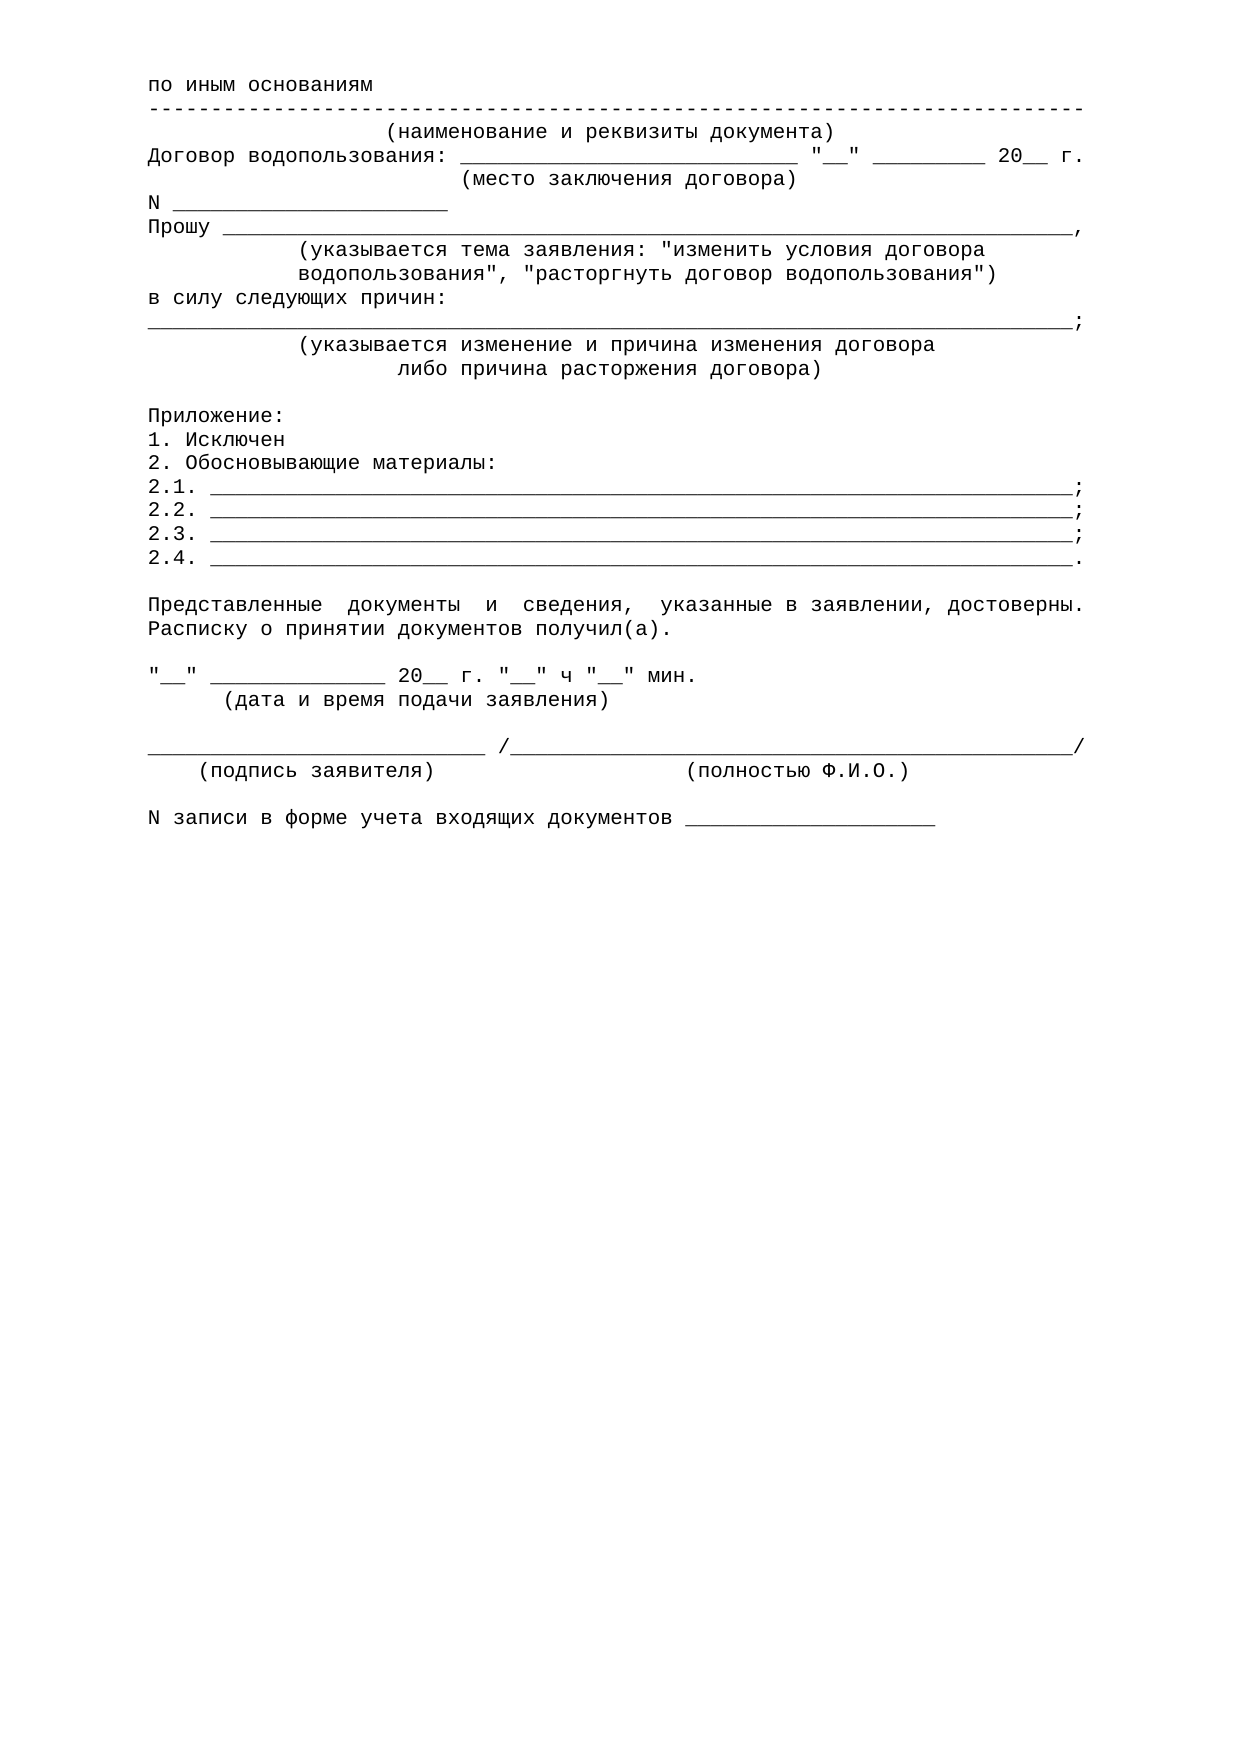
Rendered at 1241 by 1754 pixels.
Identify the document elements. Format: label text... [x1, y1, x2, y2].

text по иным основаниям [148, 74, 1152, 97]
text (наименование и реквизиты документа) [148, 121, 1152, 145]
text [148, 97, 1152, 121]
text 2. Обосновывающие материалы: [148, 452, 1152, 476]
text Расписку о принятии документов получил(а). [148, 618, 1152, 641]
text 1. Исключен [148, 428, 1152, 452]
text 2.4. _____________________________________________________________________. [148, 547, 1152, 570]
text __________________________________________________________________________; [148, 310, 1152, 334]
text Договор водопользования: ___________________________ "__" _________ 20__ г. [148, 145, 1152, 168]
text Приложение: [148, 405, 1152, 428]
text водопользования", "расторгнуть договор водопользования") [148, 263, 1152, 287]
text Прошу ____________________________________________________________________, [148, 216, 1152, 239]
text (указывается тема заявления: "изменить условия договора [148, 239, 1152, 263]
text ___________________________ /_____________________________________________/ [148, 736, 1152, 759]
text 2.1. _____________________________________________________________________; [148, 476, 1152, 499]
text (дата и время подачи заявления) [148, 689, 1152, 712]
text 2.2. _____________________________________________________________________; [148, 499, 1152, 523]
text (место заключения договора) [148, 168, 1152, 192]
text "__" ______________ 20__ г. "__" ч "__" мин. [148, 665, 1152, 689]
text N записи в форме учета входящих документов ____________________ [148, 807, 1152, 831]
text в силу следующих причин: [148, 287, 1152, 310]
text 2.3. _____________________________________________________________________; [148, 523, 1152, 547]
text (указывается изменение и причина изменения договора [148, 334, 1152, 358]
text Представленные документы и сведения, указанные в заявлении, достоверны. [148, 594, 1152, 618]
text либо причина расторжения договора) [148, 358, 1152, 381]
text N ______________________ [148, 192, 1152, 216]
text (подпись заявителя) (полностью Ф.И.О.) [148, 759, 1152, 783]
